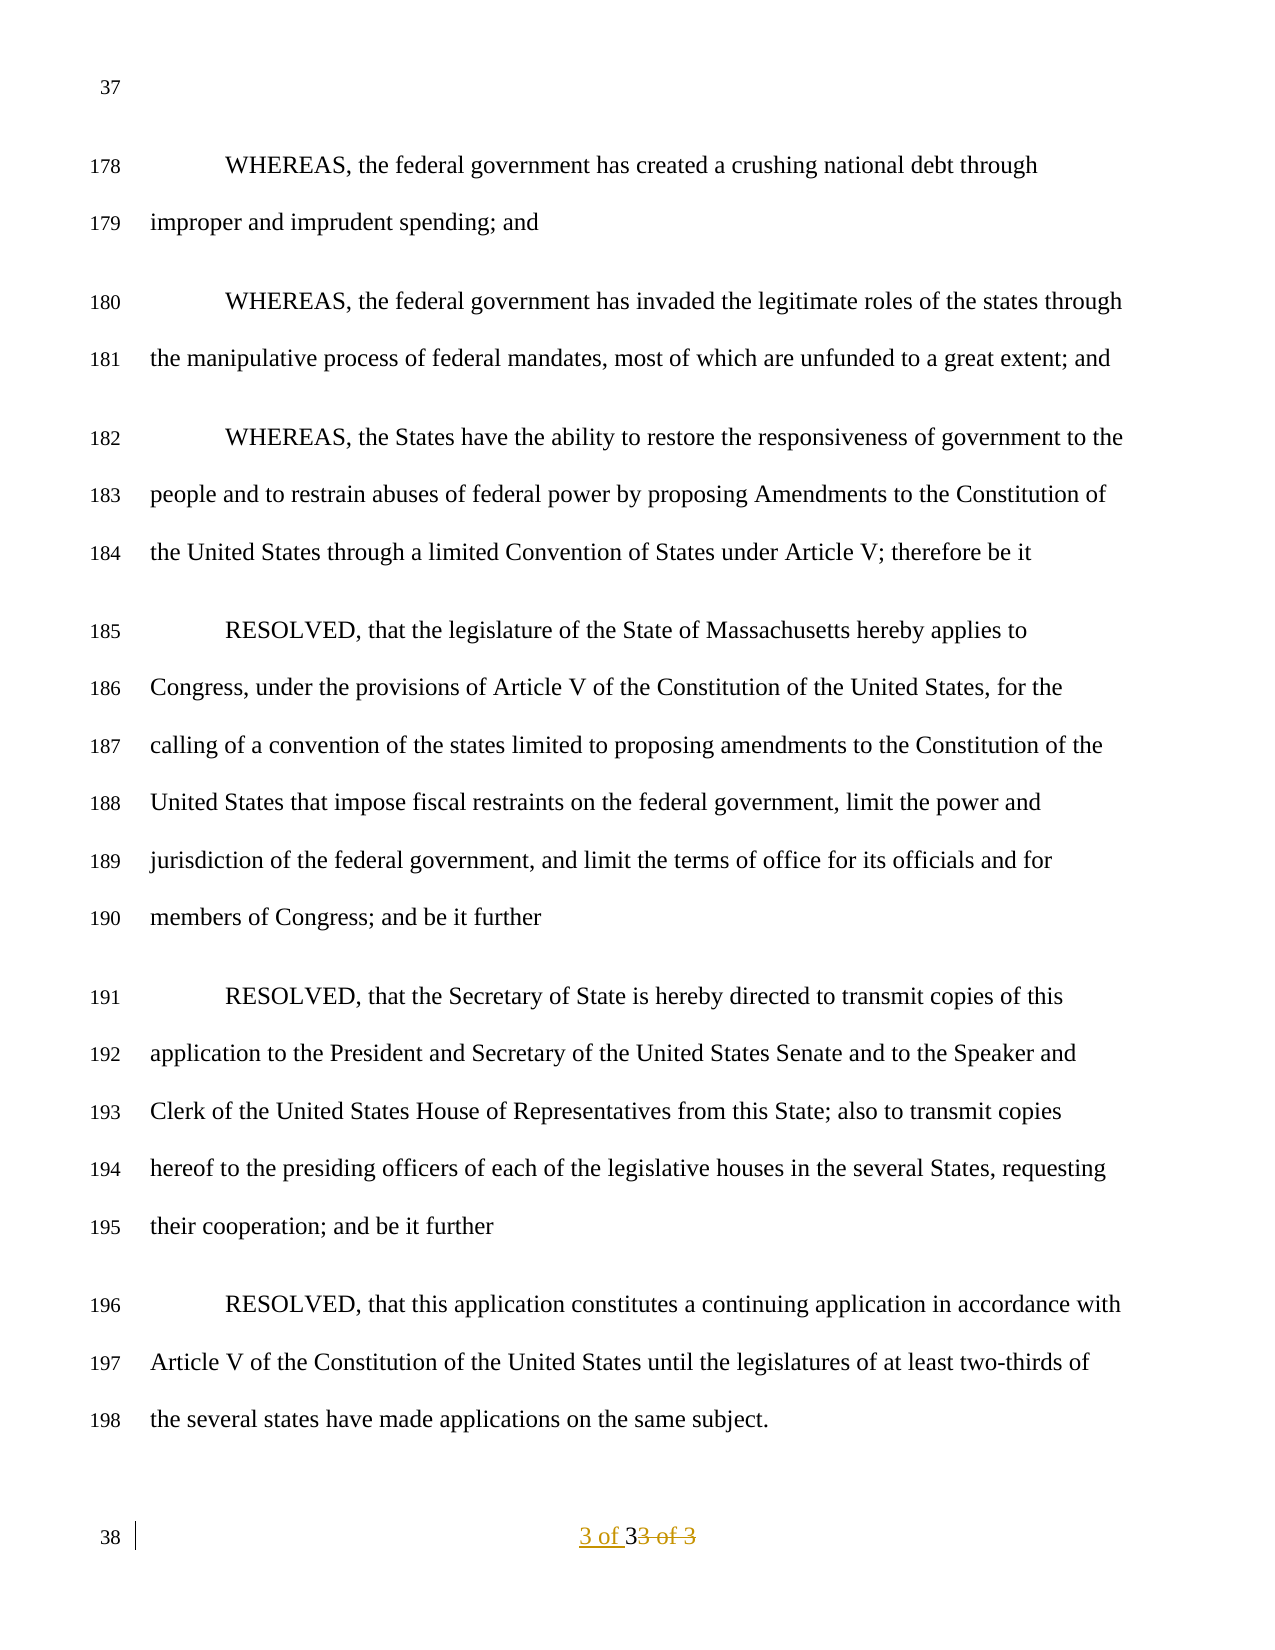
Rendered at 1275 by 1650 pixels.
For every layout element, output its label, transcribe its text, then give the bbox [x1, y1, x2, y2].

text RESOLVED, that the legislature of the State of Massachusetts hereby applies to Congress, under the provisions of Article V of the Constitution of the United States, for the calling of a convention of the states limited to proposing amendments to the Constitution of the United States that impose fiscal restraints on the federal government, limit the power and jurisdiction of the federal government, and limit the terms of office for its officials and for members of Congress; and be it further [150, 615, 1125, 931]
text WHEREAS, the federal government has invaded the legitimate roles of the states through the manipulative process of federal mandates, most of which are unfunded to a great extent; and [150, 286, 1125, 372]
text RESOLVED, that the Secretary of State is hereby directed to transmit copies of this application to the President and Secretary of the United States Senate and to the Speaker and Clerk of the United States House of Representatives from this State; also to transmit copies hereof to the presiding officers of each of the legislative houses in the several States, requesting their cooperation; and be it further [150, 981, 1125, 1239]
text RESOLVED, that this application constitutes a continuing application in accordance with Article V of the Constitution of the United States until the legislatures of at least two-thirds of the several states have made applications on the same subject. [150, 1289, 1125, 1433]
text WHEREAS, the federal government has created a crushing national debt through improper and imprudent spending; and [150, 150, 1125, 236]
text WHEREAS, the States have the ability to restore the responsiveness of government to the people and to restrain abuses of federal power by proposing Amendments to the Constitution of the United States through a limited Convention of States under Article V; therefore be it [150, 422, 1125, 565]
